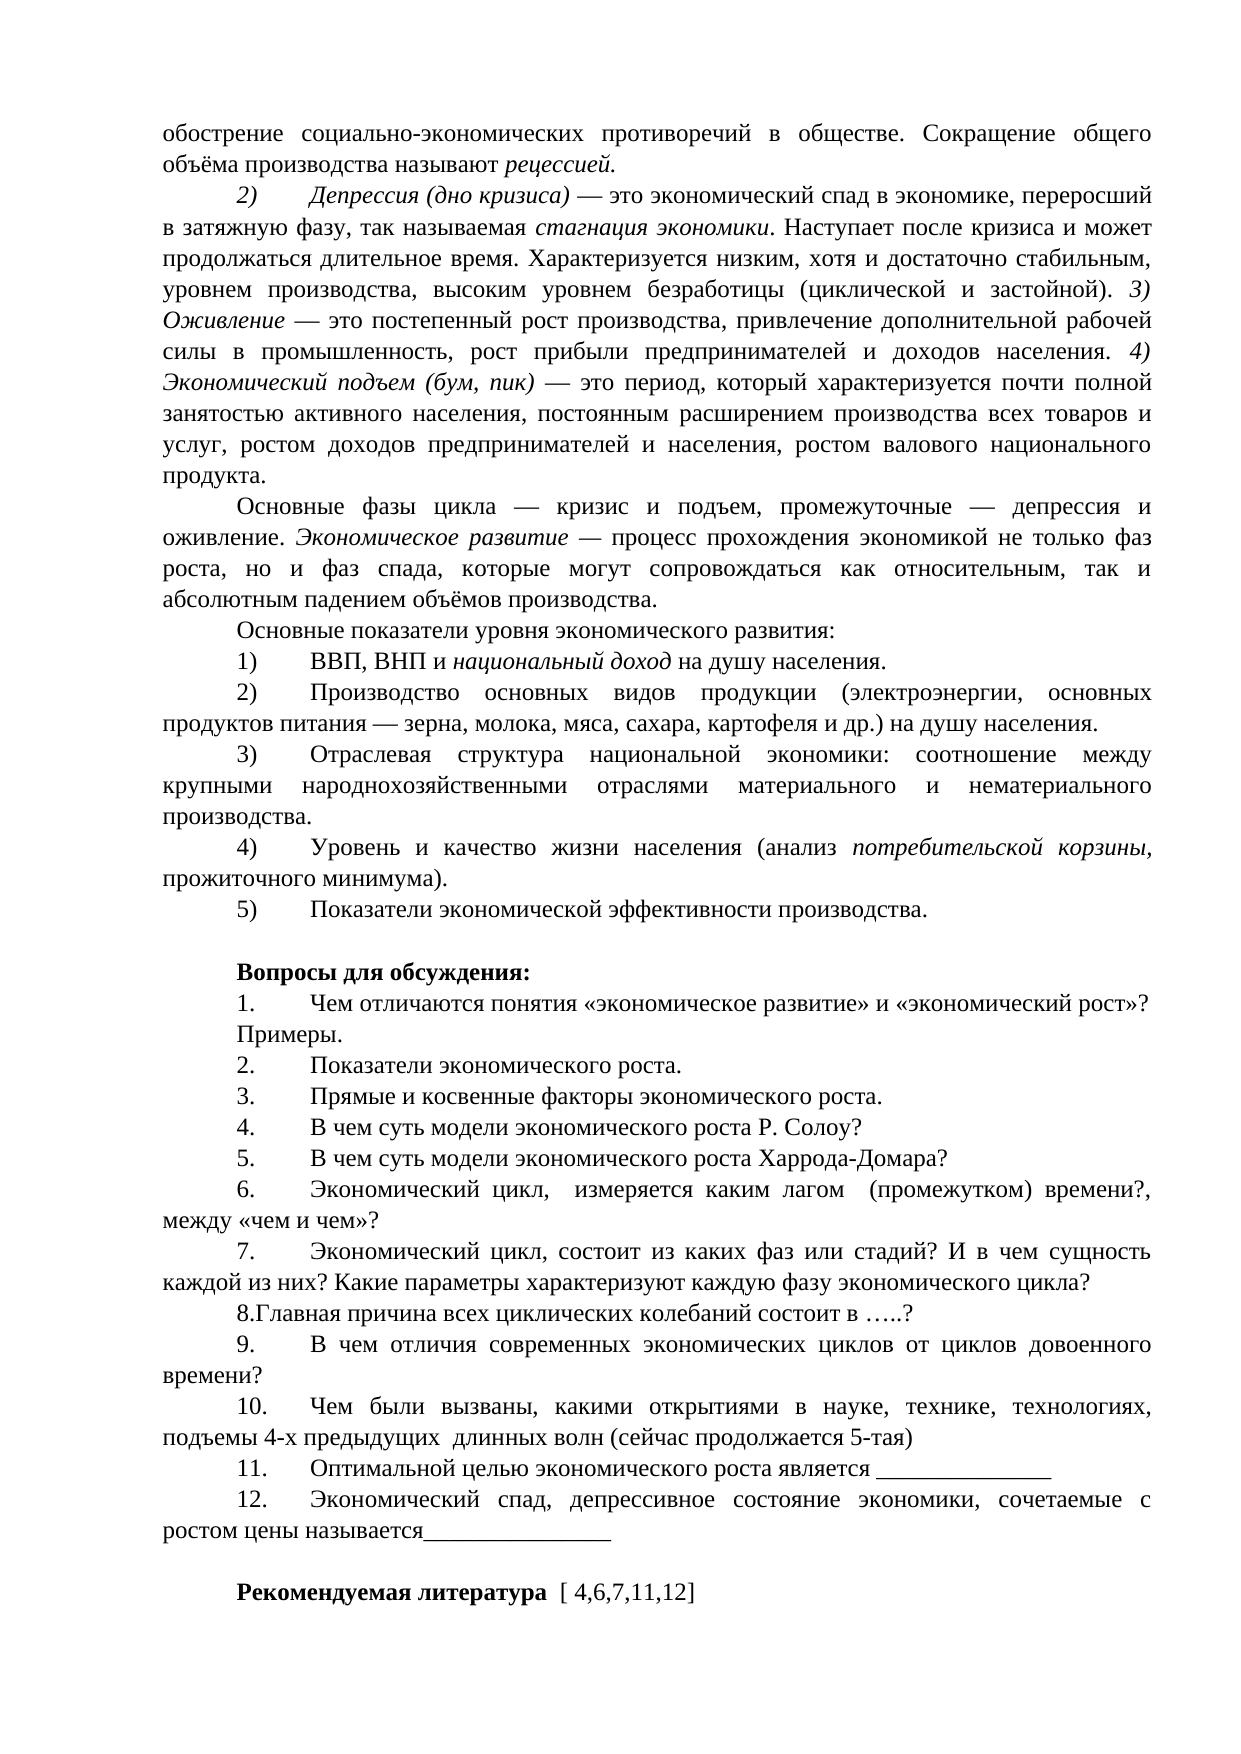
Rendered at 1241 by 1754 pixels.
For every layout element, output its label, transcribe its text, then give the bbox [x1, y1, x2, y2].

list В чем суть модели экономического роста Харрода-Домара? [162, 1143, 1152, 1172]
list Уровень и качество жизни населения (анализ потребительской корзины, прожиточного минимума). [162, 832, 1152, 892]
list Показатели экономической эффективности производства. [162, 894, 1152, 923]
list ВВП, ВНП и национальный доход на душу населения. [162, 646, 1152, 675]
list Экономический цикл, состоит из каких фаз или стадий? И в чем сущность каждой из них? Какие параметры характеризуют каждую фазу экономического цикла? [162, 1236, 1152, 1296]
text Рекомендуемая литература [ 4,6,7,11,12] [162, 1577, 1152, 1606]
text 8.Главная причина всех циклических колебаний состоит в …..? [162, 1298, 1152, 1327]
text Вопросы для обсуждения: [162, 957, 1152, 985]
text Основные показатели уровня экономического развития: [162, 615, 1152, 644]
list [162, 118, 1152, 178]
list Депрессия (дно кризиса) — это экономический спад в экономике, переросший в затяжную фазу, так называемая стагнация экономики. Наступает после кризиса и может продолжаться длительное время. Характеризуется низким, хотя и достаточно стабильным, уровнем производства, высоким уровнем безработицы (циклической и застойной). 3) Оживление — это постепенный рост производства, привлечение дополнительной рабочей силы в промышленность, рост прибыли предпринимателей и доходов населения. 4) Экономический подъем (бум, пик) — это период, который характеризуется почти полной занятостью активного населения, постоянным расширением производства всех товаров и услуг, ростом доходов предпринимателей и населения, ростом валового национального продукта. [162, 181, 1152, 489]
list Оптимальной целью экономического роста является ______________ [162, 1453, 1152, 1482]
list Чем отличаются понятия «экономическое развитие» и «экономический рост»? [162, 988, 1152, 1016]
text Основные фазы цикла — кризис и подъем, промежуточные — депрессия и оживление. Экономическое развитие — процесс прохождения экономикой не только фаз роста, но и фаз спада, которые могут сопровождаться как относительным, так и абсолютным падением объёмов производства. [162, 491, 1152, 613]
list Экономический спад, депрессивное состояние экономики, сочетаемые с ростом цены называется_______________ [162, 1484, 1152, 1544]
list Отраслевая структура национальной экономики: соотношение между крупными народнохозяйственными отраслями материального и нематериального производства. [162, 739, 1152, 830]
list Прямые и косвенные факторы экономического роста. [162, 1081, 1152, 1109]
list Чем были вызваны, какими открытиями в науке, технике, технологиях, подъемы 4-х предыдущих длинных волн (сейчас продолжается 5-тая) [162, 1391, 1152, 1451]
list В чем отличия современных экономических циклов от циклов довоенного времени? [162, 1329, 1152, 1389]
list В чем суть модели экономического роста Р. Солоу? [162, 1112, 1152, 1141]
text Примеры. [162, 1019, 1152, 1047]
list Показатели экономического роста. [162, 1050, 1152, 1078]
list Экономический цикл, измеряется каким лагом (промежутком) времени?, между «чем и чем»? [162, 1174, 1152, 1234]
list Производство основных видов продукции (электроэнергии, основных продуктов питания — зерна, молока, мяса, сахара, картофеля и др.) на душу населения. [162, 677, 1152, 737]
